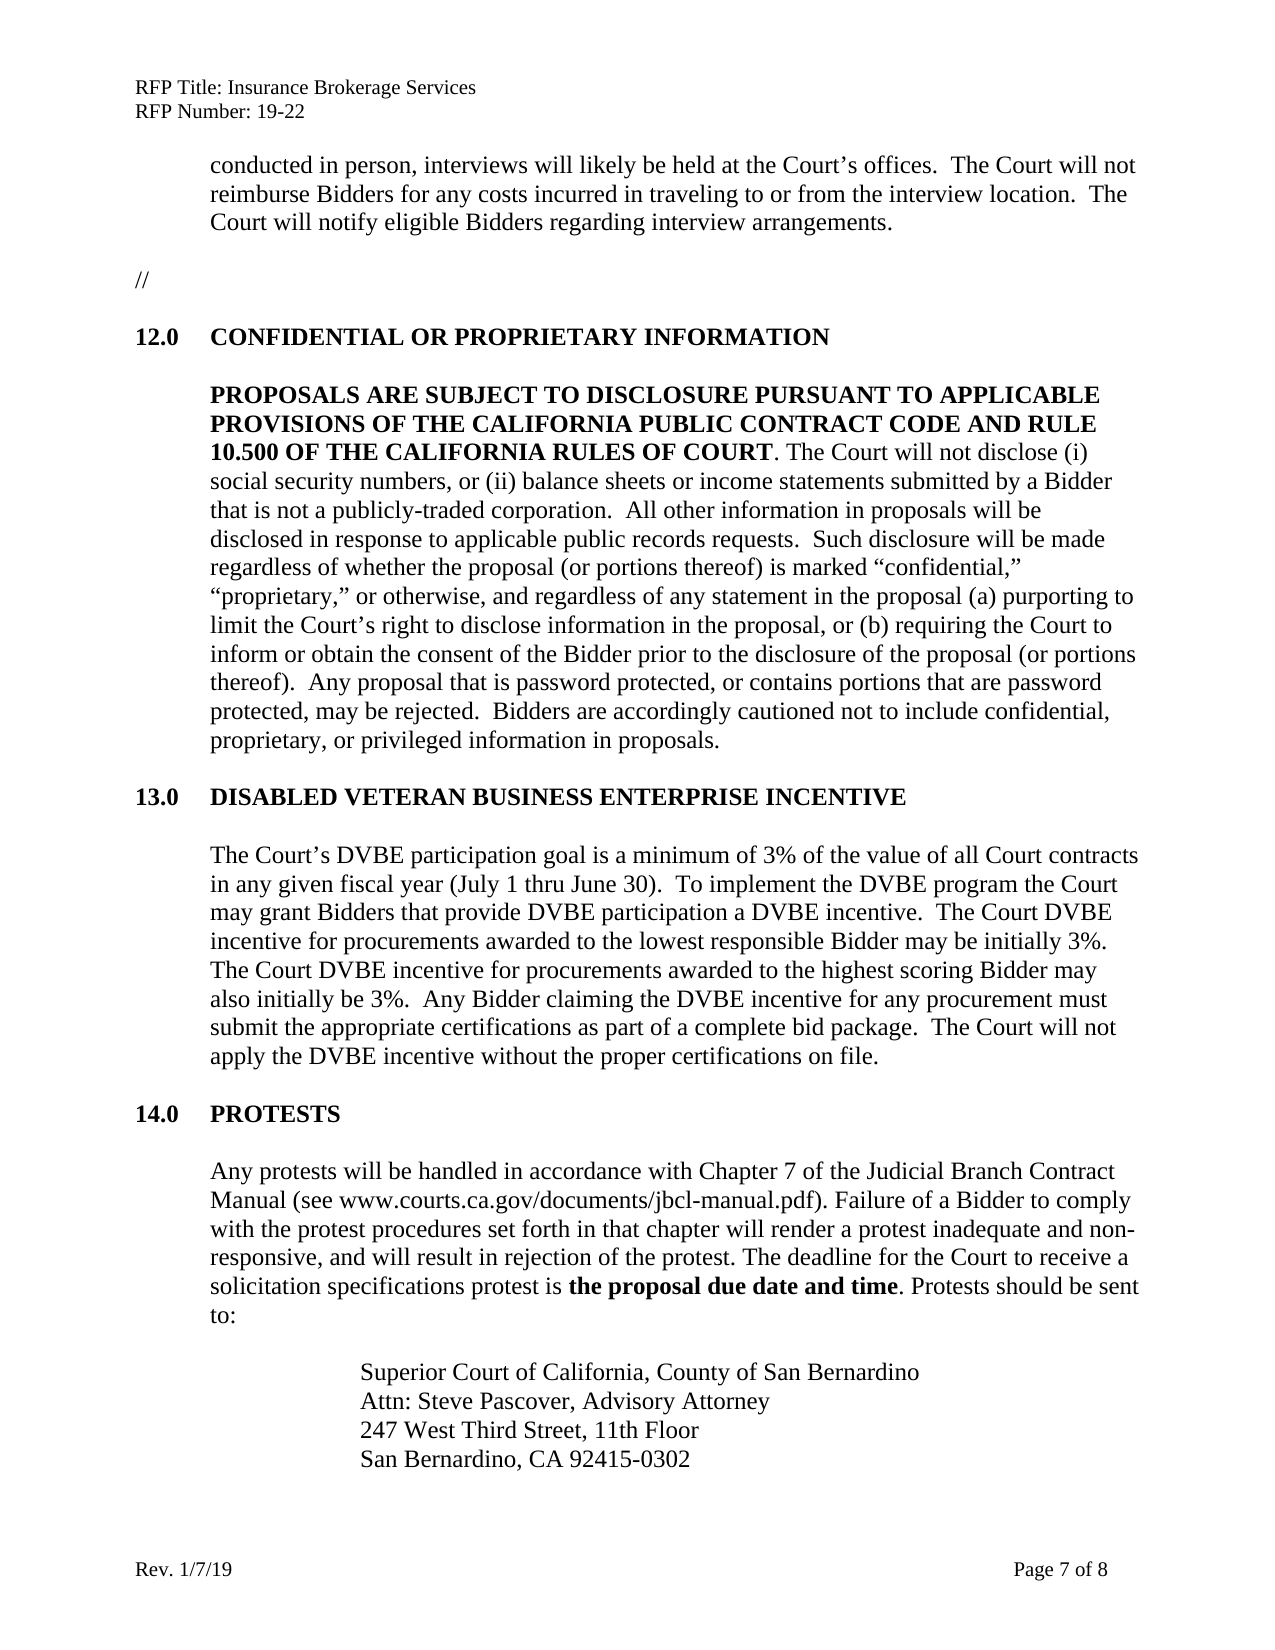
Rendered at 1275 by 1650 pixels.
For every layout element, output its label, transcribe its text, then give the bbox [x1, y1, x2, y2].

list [210, 150, 1140, 236]
list 247 West Third Street, 11th Floor [285, 1415, 1140, 1444]
list Attn: Steve Pascover, Advisory Attorney [285, 1386, 1140, 1415]
list DISABLED VETERAN BUSINESS ENTERPRISE INCENTIVE [135, 782, 1140, 811]
list Any protests will be handled in accordance with Chapter 7 of the Judicial Branch Contract Manual (see www.courts.ca.gov/documents/jbcl-manual.pdf). Failure of a Bidder to comply with the protest procedures set forth in that chapter will render a protest inadequate and non-responsive, and will result in rejection of the protest. The deadline for the Court to receive a solicitation specifications protest is the proposal due date and time. Protests should be sent to: [210, 1156, 1140, 1329]
list PROTESTS [135, 1099, 1140, 1127]
list CONFIDENTIAL OR PROPRIETARY INFORMATION [135, 322, 1140, 351]
list Superior Court of California, County of San Bernardino [285, 1357, 1140, 1386]
list The Court’s DVBE participation goal is a minimum of 3% of the value of all Court contracts in any given fiscal year (July 1 thru June 30). To implement the DVBE program the Court may grant Bidders that provide DVBE participation a DVBE incentive. The Court DVBE incentive for procurements awarded to the lowest responsible Bidder may be initially 3%. The Court DVBE incentive for procurements awarded to the highest scoring Bidder may also initially be 3%. Any Bidder claiming the DVBE incentive for any procurement must submit the appropriate certifications as part of a complete bid package. The Court will not apply the DVBE incentive without the proper certifications on file. [210, 840, 1140, 1070]
list San Bernardino, CA 92415-0302 [285, 1444, 1140, 1472]
text // [135, 265, 1140, 294]
list PROPOSALS ARE SUBJECT TO DISCLOSURE PURSUANT TO APPLICABLE PROVISIONS OF THE CALIFORNIA PUBLIC CONTRACT CODE AND RULE 10.500 OF THE CALIFORNIA RULES OF COURT. The Court will not disclose (i) social security numbers, or (ii) balance sheets or income statements submitted by a Bidder that is not a publicly-traded corporation. All other information in proposals will be disclosed in response to applicable public records requests. Such disclosure will be made regardless of whether the proposal (or portions thereof) is marked “confidential,” “proprietary,” or otherwise, and regardless of any statement in the proposal (a) purporting to limit the Court’s right to disclose information in the proposal, or (b) requiring the Court to inform or obtain the consent of the Bidder prior to the disclosure of the proposal (or portions thereof). Any proposal that is password protected, or contains portions that are password protected, may be rejected. Bidders are accordingly cautioned not to include confidential, proprietary, or privileged information in proposals. [210, 380, 1140, 754]
